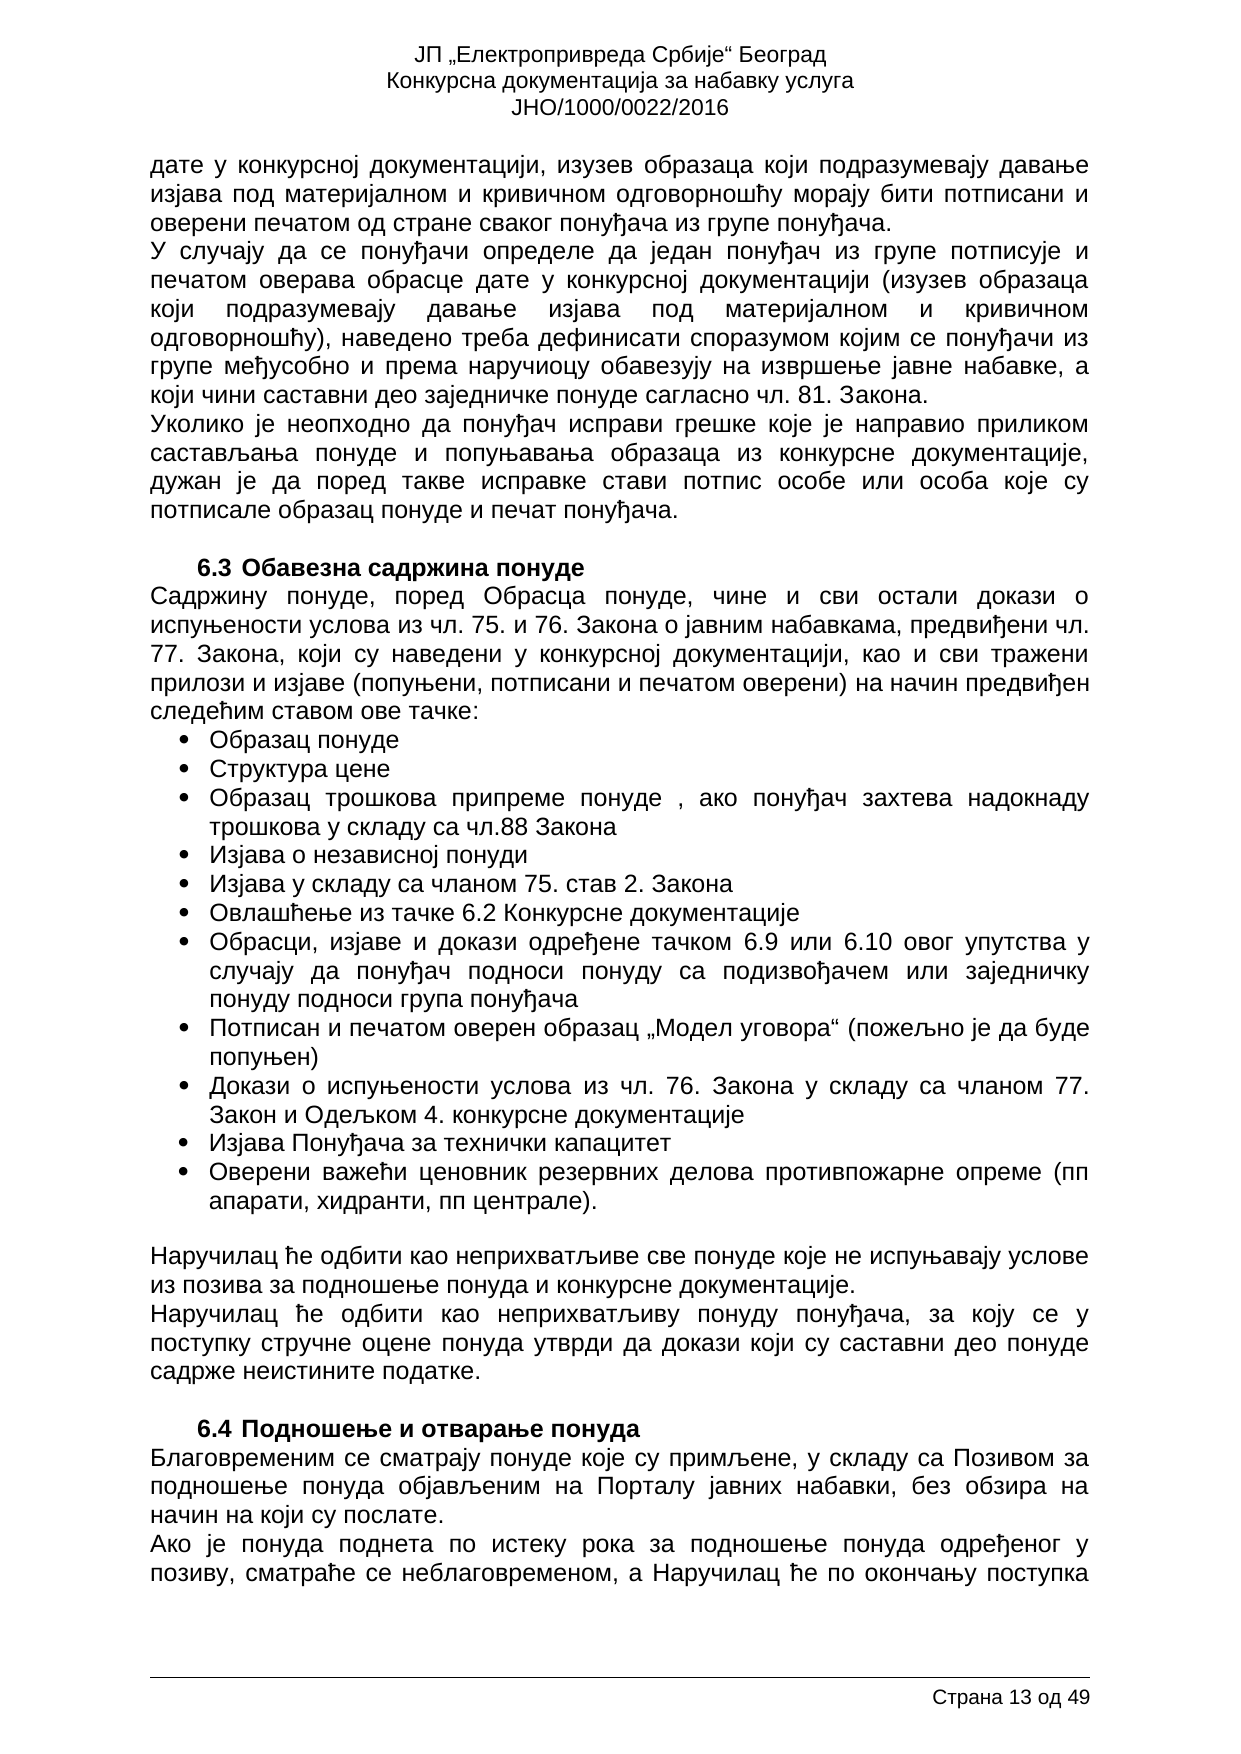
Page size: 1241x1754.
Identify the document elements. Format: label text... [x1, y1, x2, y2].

text Обрасци, изјаве и докази одређене тачком 6.9 или 6.10 овог упутства у случају да понуђач подноси понуду са подизвођачем или заједничку понуду подноси група понуђача [179, 927, 1090, 1013]
text Садржину понуде, поред Обрасца понуде, чине и сви остали докази о испуњености услова из чл. 75. и 76. Закона о јавним набавкама, предвиђени чл. 77. Закона, који су наведени у конкурсној документацији, као и сви тражени прилози и изјаве (попуњени, потписани и печатом оверени) на начин предвиђен следећим ставом ове тачке: [150, 581, 1090, 725]
text Потписан и печатом оверен образац „Модел уговора“ (пожељно је да буде попуњен) [179, 1013, 1090, 1071]
text Овлашћење из тачке 6.2 Конкурсне документације [179, 898, 1090, 927]
text Благовременим се сматрају понуде које су примљене, у складу са Позивом за подношење понуда објављеним на Порталу јавних набавки, без обзира на начин на који су послате. [150, 1442, 1090, 1529]
text Изјава Понуђача за технички капацитет [179, 1128, 1090, 1157]
text Уколико је неопходно да понуђач исправи грешке које је направио приликом састављања понуде и попуњавања образаца из конкурсне документације, дужан је да поред такве исправке стави потпис особе или особа које су потписале образац понуде и печат понуђача. [150, 409, 1090, 524]
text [150, 150, 1090, 236]
list Подношење и отварање понуда [197, 1414, 1090, 1442]
text Образац трошкова припреме понуде , ако понуђач захтева надокнаду трошкова у складу са чл.88 Закона [179, 783, 1090, 840]
text Структура цене [179, 754, 1090, 783]
text Наручилац ће одбити као неприхватљиве све понуде које не испуњавају услове из позива за подношење понуда и конкурсне документације. [150, 1241, 1090, 1299]
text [150, 1529, 1090, 1586]
text Изјава о независној понуди [179, 840, 1090, 869]
text Оверени важећи ценовник резервних делова противпожарне опреме (пп апарати, хидранти, пп централе). [179, 1157, 1090, 1215]
text Изјава у складу са чланом 75. став 2. Закона [179, 869, 1090, 898]
text Образац понуде [179, 725, 1090, 754]
text У случају да се понуђачи определе да један понуђач из групе потписује и печатом оверава обрасце дате у конкурсној документацији (изузев образаца који подразумевају давање изјава под материјалном и кривичном одговорношћу), наведено треба дефинисати споразумом којим се понуђачи из групе међусобно и према наручиоцу обавезују на извршење јавне набавке, а који чини саставни део заједничке понуде сагласно чл. 81. Закона. [150, 236, 1090, 409]
list Обавезна садржина понуде [197, 552, 1090, 581]
text Докази о испуњености услова из чл. 76. Закона у складу са чланом 77. Закон и Одељком 4. конкурсне документације [179, 1071, 1090, 1128]
text Наручилац ће одбити као неприхватљиву понуду понуђача, за коју се у поступку стручне оцене понуда утврди да докази који су саставни део понуде садрже неистините податке. [150, 1299, 1090, 1385]
